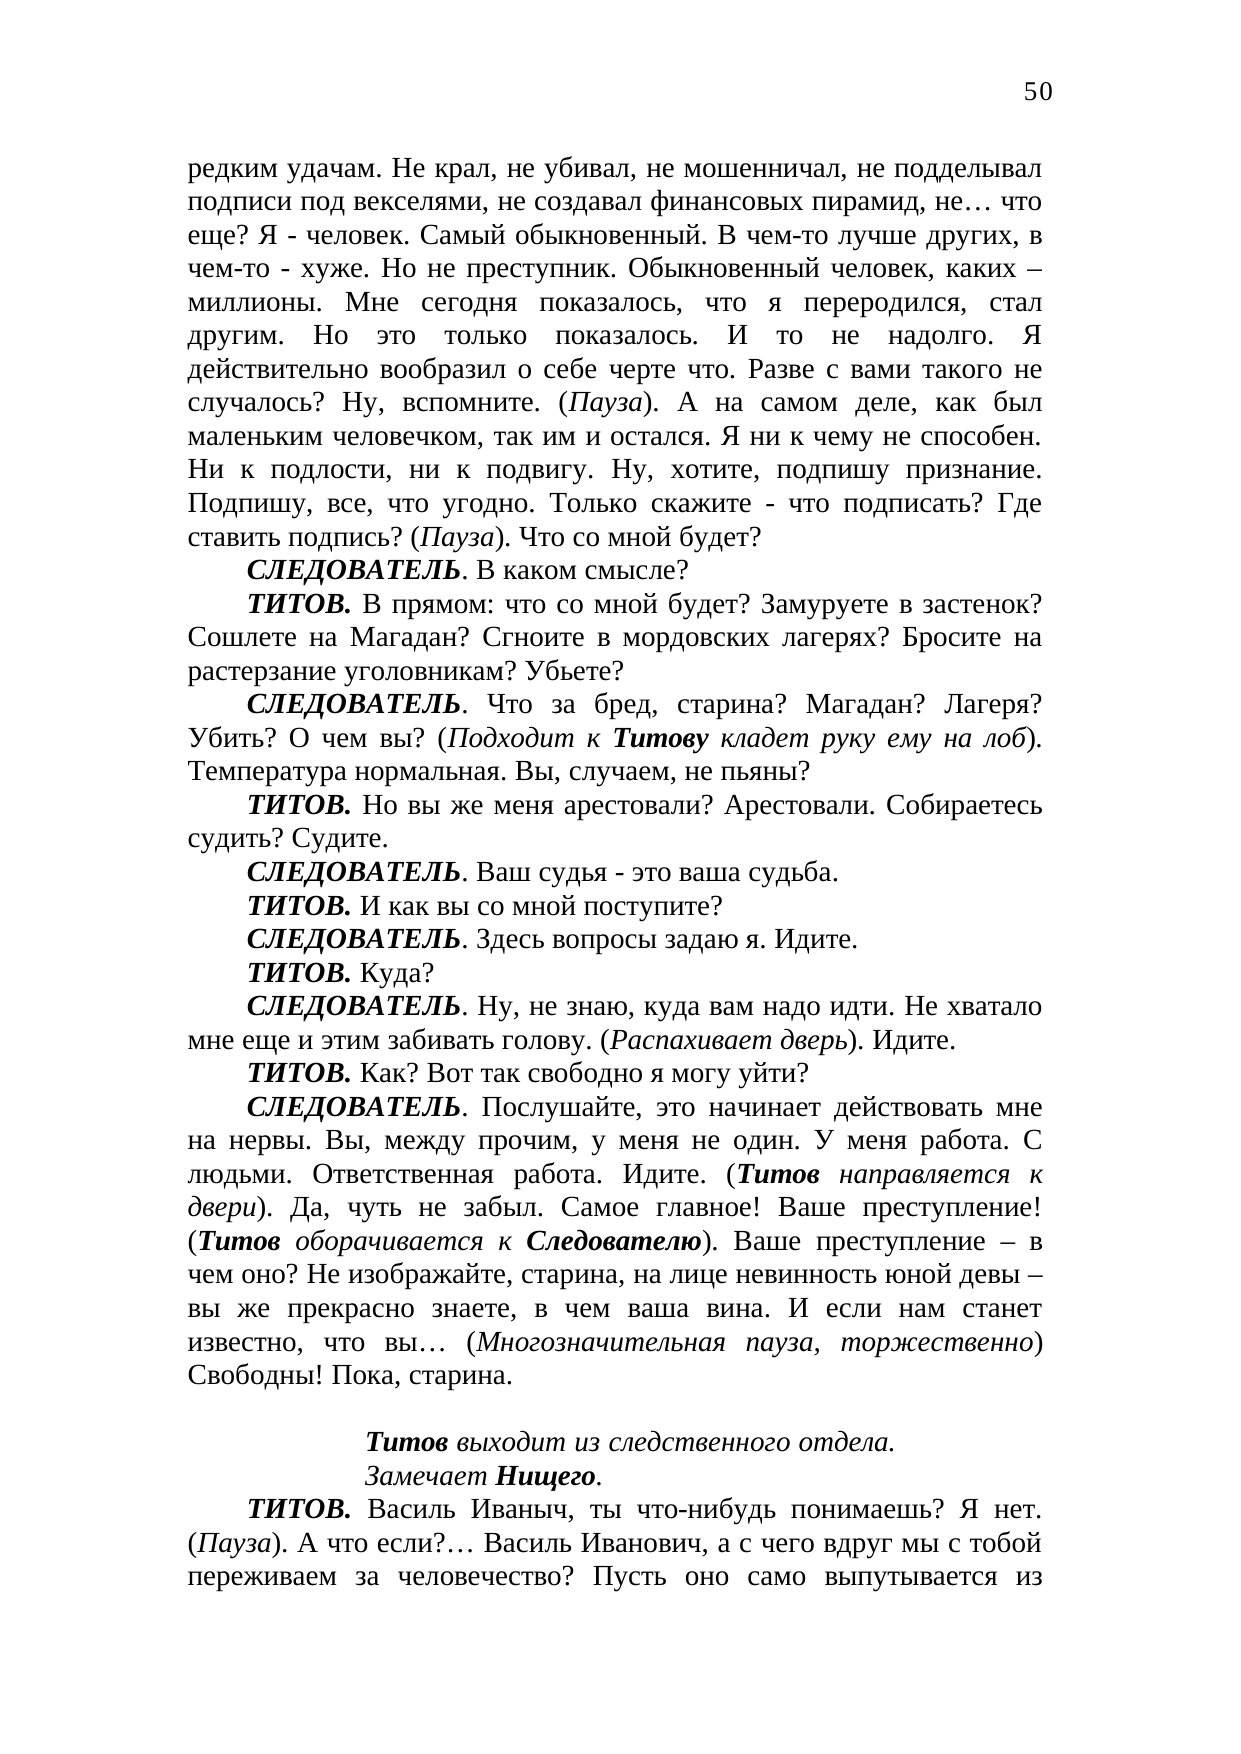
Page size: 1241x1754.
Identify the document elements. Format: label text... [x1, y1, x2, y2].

text СЛЕДОВАТЕЛЬ. Здесь вопросы задаю я. Идите. [187, 921, 1043, 955]
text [187, 150, 1043, 552]
text ТИТОВ. И как вы со мной поступите? [187, 888, 1043, 921]
text СЛЕДОВАТЕЛЬ. В каком смысле? [187, 552, 1043, 586]
text СЛЕДОВАТЕЛЬ. Ваш судья - это ваша судьба. [187, 854, 1043, 888]
text СЛЕДОВАТЕЛЬ. Что за бред, старина? Магадан? Лагеря? Убить? О чем вы? (Подходит к Титову кладет руку ему на лоб). Температура нормальная. Вы, случаем, не пьяны? [187, 687, 1043, 787]
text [187, 1492, 1043, 1592]
text Титов выходит из следственного отдела. Замечает Нищего. [365, 1424, 896, 1492]
text ТИТОВ. Куда? [187, 955, 1043, 988]
text СЛЕДОВАТЕЛЬ. Послушайте, это начинает действовать мне на нервы. Вы, между прочим, у меня не один. У меня работа. С людьми. Ответственная работа. Идите. (Титов направляется к двери). Да, чуть не забыл. Самое главное! Ваше преступление! (Титов оборачивается к Следователю). Ваше преступление – в чем оно? Не изображайте, старина, на лице невинность юной девы – вы же прекрасно знаете, в чем ваша вина. И если нам станет известно, что вы… (Многозначительная пауза, торжественно) Свободны! Пока, старина. [187, 1089, 1043, 1391]
text ТИТОВ. Как? Вот так свободно я могу уйти? [187, 1056, 1043, 1089]
text СЛЕДОВАТЕЛЬ. Ну, не знаю, куда вам надо идти. Не хватало мне еще и этим забивать голову. (Распахивает дверь). Идите. [187, 988, 1043, 1056]
text ТИТОВ. В прямом: что со мной будет? Замуруете в застенок? Сошлете на Магадан? Сгноите в мордовских лагерях? Бросите на растерзание уголовникам? Убьете? [187, 586, 1043, 687]
text ТИТОВ. Но вы же меня арестовали? Арестовали. Собираетесь судить? Судите. [187, 787, 1043, 854]
